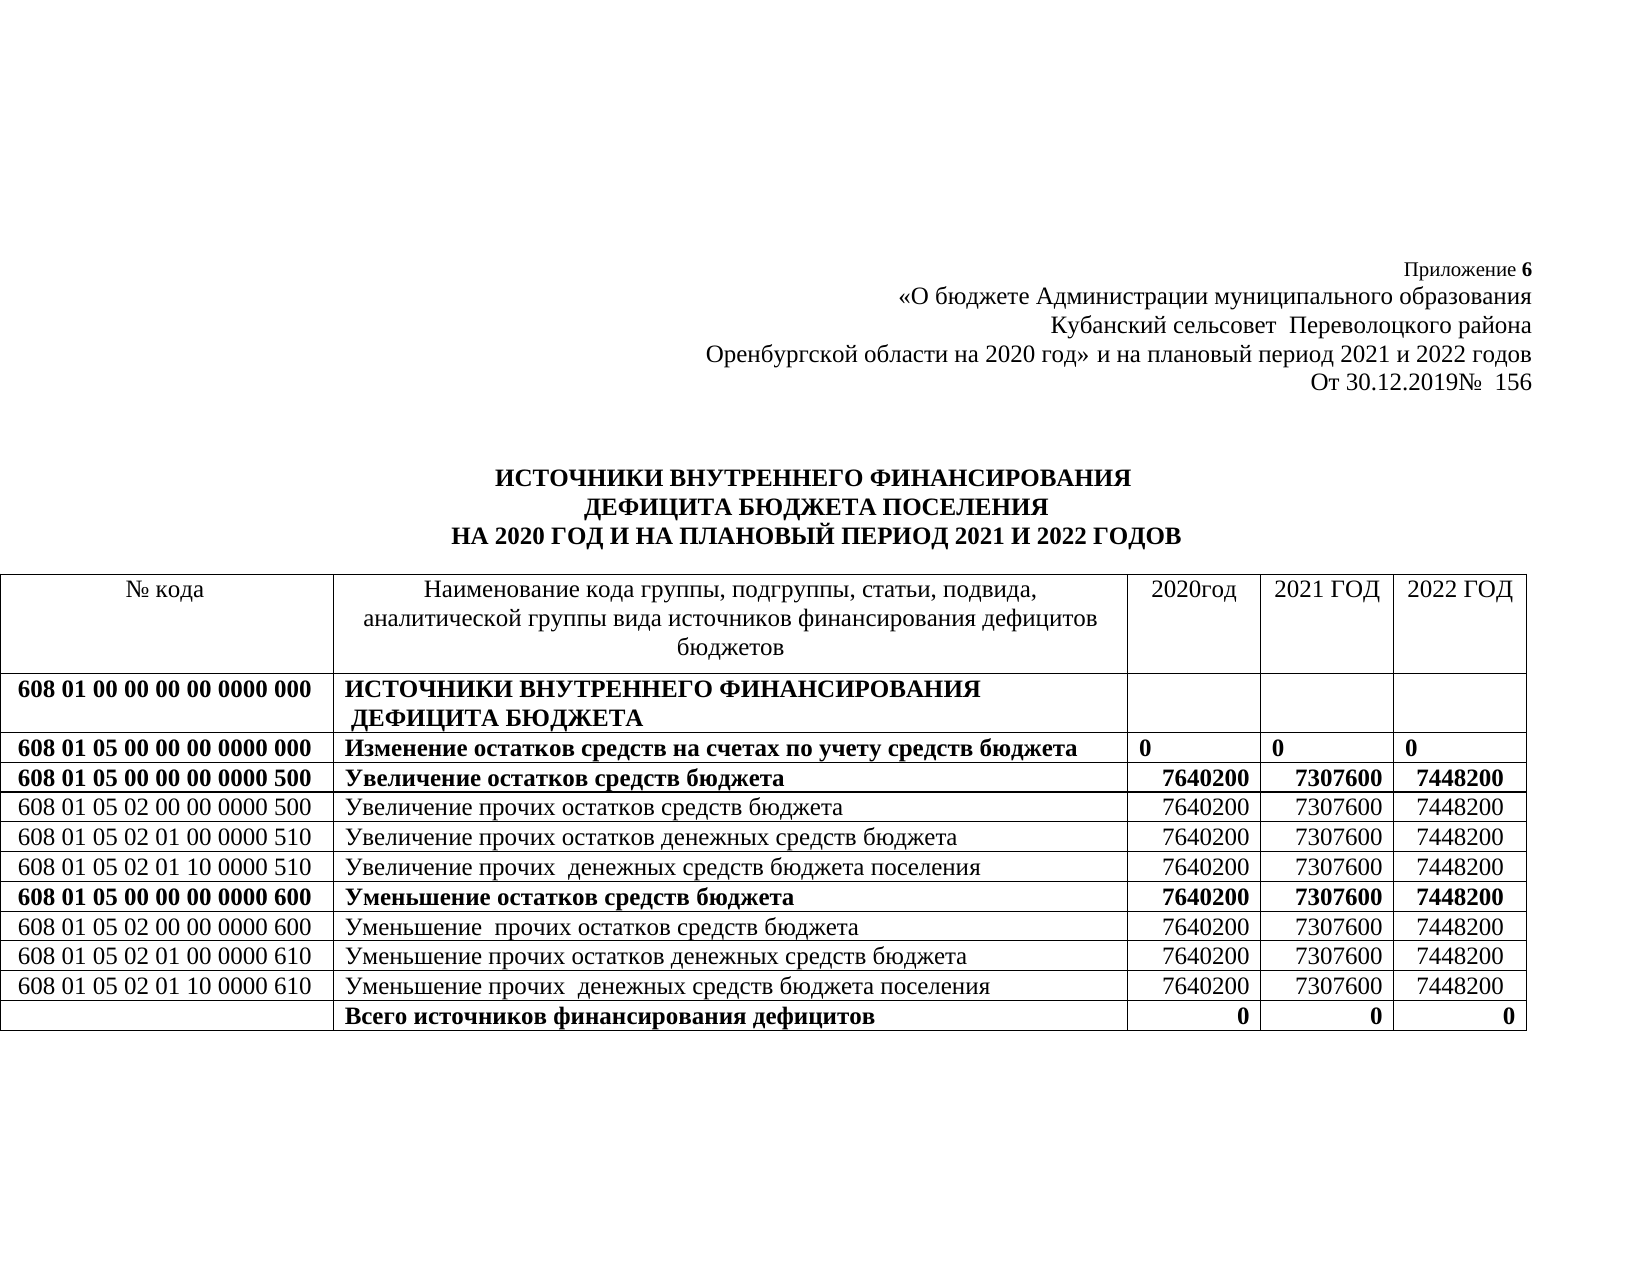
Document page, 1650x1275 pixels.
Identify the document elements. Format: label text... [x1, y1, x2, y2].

table_header Наименование кода группы, подгруппы, статьи, подвида, аналитической группы вида источников финансирования дефицитов бюджетов [334, 575, 1127, 673]
table_cell 608 01 05 00 00 00 0000 500 [1, 763, 333, 791]
table_cell 7448200 [1394, 852, 1526, 881]
table_cell 7640200 [1128, 852, 1260, 881]
table_cell 7307600 [1261, 912, 1393, 940]
table_cell 7307600 [1261, 793, 1393, 821]
table_cell Увеличение остатков средств бюджета [334, 763, 1127, 791]
table_header № кода [1, 575, 333, 673]
table_cell 7448200 [1394, 912, 1526, 940]
table_cell 608 01 05 02 00 00 0000 600 [1, 912, 333, 940]
table_cell Уменьшение остатков средств бюджета [334, 882, 1127, 911]
table_cell ИСТОЧНИКИ ВНУТРЕННЕГО ФИНАНСИРОВАНИЯ ДЕФИЦИТА БЮДЖЕТА [334, 674, 1127, 732]
table_cell Уменьшение прочих остатков средств бюджета [334, 912, 1127, 940]
table_cell Увеличение прочих остатков денежных средств бюджета [334, 822, 1127, 851]
table_header 2022 ГОД [1394, 575, 1526, 673]
table_cell 7307600 [1261, 941, 1393, 970]
table_cell [1261, 674, 1393, 732]
text ДЕФИЦИТА БЮДЖЕТА ПОСЕЛЕНИЯ [94, 492, 1532, 521]
table_cell 7640200 [1128, 912, 1260, 940]
table_cell 608 01 05 02 00 00 0000 500 [1, 793, 333, 821]
table_cell 7307600 [1261, 763, 1393, 791]
table_cell 608 01 05 02 01 00 0000 510 [1, 822, 333, 851]
table_cell 7640200 [1128, 793, 1260, 821]
table_cell [1394, 674, 1526, 732]
table_cell 0 [1261, 733, 1393, 762]
table_cell 0 [1128, 1001, 1260, 1030]
table_cell 7448200 [1394, 971, 1526, 1000]
table_cell 7640200 [1128, 941, 1260, 970]
table_cell 608 01 05 02 01 10 0000 510 [1, 852, 333, 881]
table_cell 608 01 00 00 00 00 0000 000 [1, 674, 333, 732]
table_cell 7448200 [1394, 882, 1526, 911]
table_cell [1, 1001, 333, 1030]
table_cell Увеличение прочих остатков средств бюджета [334, 793, 1127, 821]
table_header 2021 ГОД [1261, 575, 1393, 673]
table_cell Увеличение прочих денежных средств бюджета поселения [334, 852, 1127, 881]
table_cell 608 01 05 02 01 00 0000 610 [1, 941, 333, 970]
table_cell Уменьшение прочих денежных средств бюджета поселения [334, 971, 1127, 1000]
table_cell 7640200 [1128, 971, 1260, 1000]
table_cell 0 [1261, 1001, 1393, 1030]
text От 30.12.2019№ 156 [94, 367, 1532, 396]
table_header 2020год [1128, 575, 1260, 673]
text НА 2020 ГОД И НА ПЛАНОВЫЙ ПЕРИОД 2021 И 2022 ГОДОВ [94, 521, 1532, 549]
text «О бюджете Администрации муниципального образования [94, 281, 1532, 310]
table_cell 7448200 [1394, 941, 1526, 970]
table_cell Всего источников финансирования дефицитов [334, 1001, 1127, 1030]
table_cell 7640200 [1128, 822, 1260, 851]
table_cell 7307600 [1261, 852, 1393, 881]
table_cell 7448200 [1394, 793, 1526, 821]
text ИСТОЧНИКИ ВНУТРЕННЕГО ФИНАНСИРОВАНИЯ [94, 463, 1532, 492]
text Оренбургской области на 2020 год» и на плановый период 2021 и 2022 годов [94, 339, 1532, 367]
table_cell 608 01 05 00 00 00 0000 000 [1, 733, 333, 762]
table_cell 7448200 [1394, 763, 1526, 791]
table_cell 0 [1128, 733, 1260, 762]
table_cell Изменение остатков средств на счетах по учету средств бюджета [334, 733, 1127, 762]
text Приложение 6 [94, 257, 1532, 281]
table_cell 7307600 [1261, 822, 1393, 851]
table_cell Уменьшение прочих остатков денежных средств бюджета [334, 941, 1127, 970]
table_cell 608 01 05 00 00 00 0000 600 [1, 882, 333, 911]
table_cell 7307600 [1261, 882, 1393, 911]
table_cell 7448200 [1394, 822, 1526, 851]
table_cell 0 [1394, 733, 1526, 762]
text Кубанский сельсовет Переволоцкого района [94, 310, 1532, 339]
table_cell 7640200 [1128, 763, 1260, 791]
table_cell 7307600 [1261, 971, 1393, 1000]
table_cell [1128, 674, 1260, 732]
table_cell 0 [1394, 1001, 1526, 1030]
table_cell 608 01 05 02 01 10 0000 610 [1, 971, 333, 1000]
table_cell 7640200 [1128, 882, 1260, 911]
